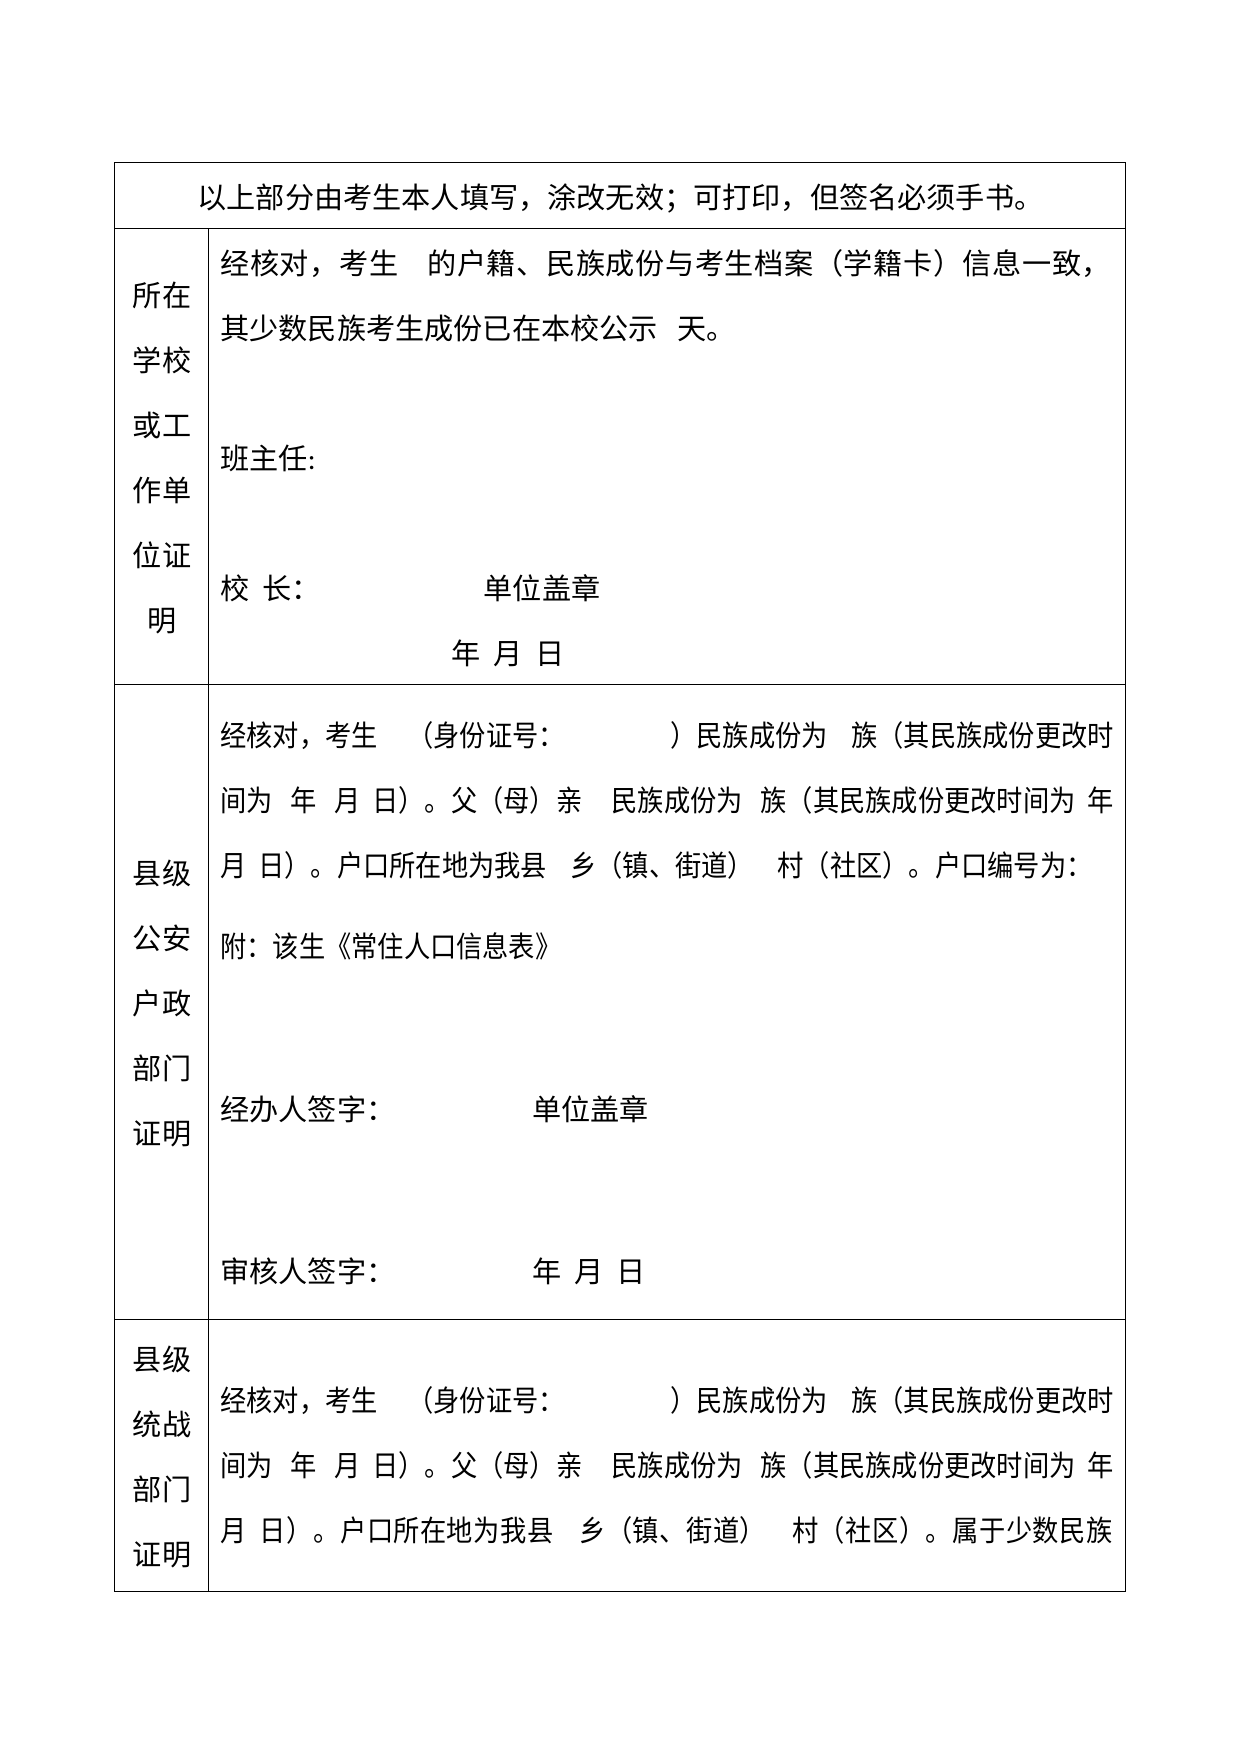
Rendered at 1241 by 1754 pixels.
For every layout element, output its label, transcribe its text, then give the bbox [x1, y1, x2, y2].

table_cell 以上部分由考生本人填写，涂改无效；可打印，但签名必须手书。 [115, 163, 1125, 228]
table_cell 县级公安户政部门证明 [115, 685, 208, 1319]
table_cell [209, 1320, 1125, 1591]
table_cell 经核对，考生 （身份证号： ）民族成份为 族（其民族成份更改时间为 年 月 日）。父（母）亲 民族成份为 族（其民族成份更改时间为 年 月 日）。户口所在地为我县 乡（镇、街道） 村（社区）。户口编号为： 附：该生《常住人口信息表》 经办人签字： 单位盖章 审核人签字： 年 月 日 [209, 685, 1125, 1319]
table_cell 所在学校或工作单位证明 [115, 229, 208, 684]
table_cell 县级统战部门证明 [115, 1320, 208, 1591]
table_cell 经核对，考生 的户籍、民族成份与考生档案（学籍卡）信息一致，其少数民族考生成份已在本校公示 天。 班主任: 校 长： 单位盖章 年 月 日 [209, 229, 1125, 684]
